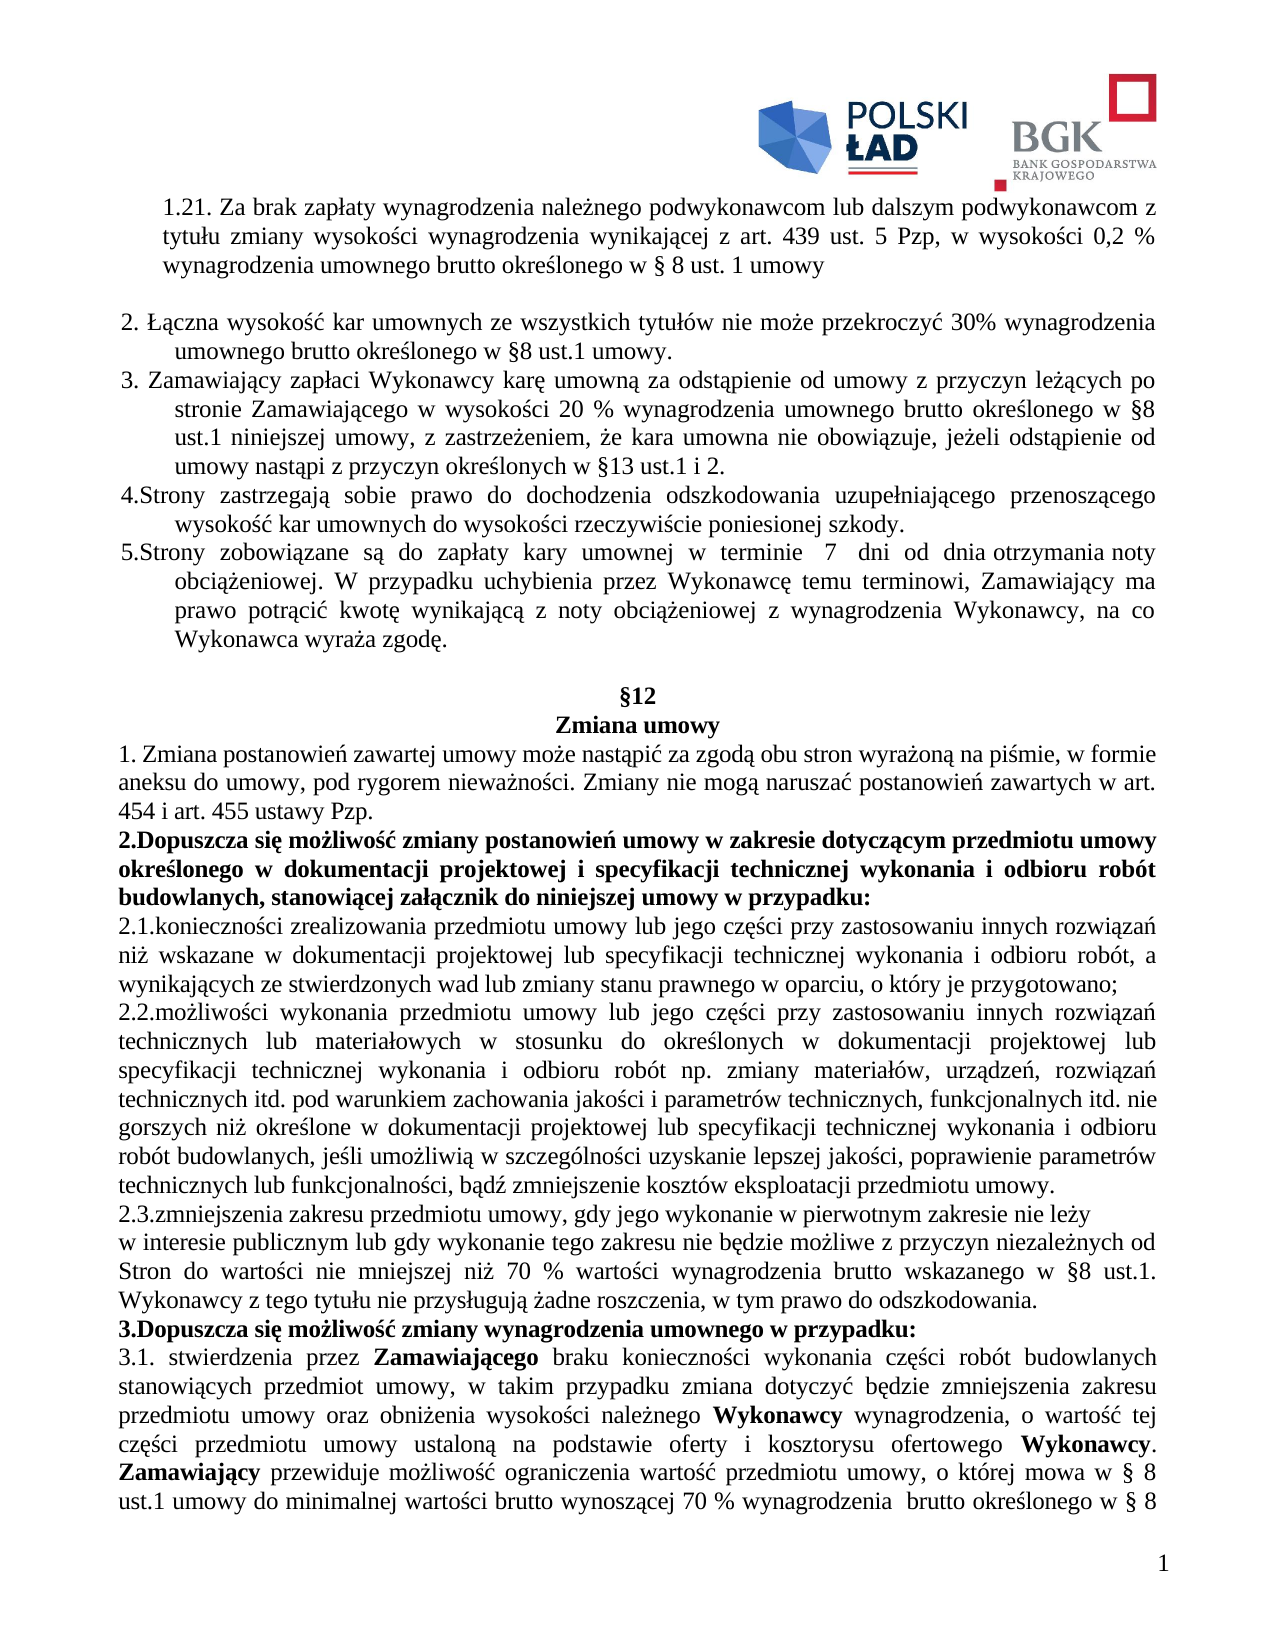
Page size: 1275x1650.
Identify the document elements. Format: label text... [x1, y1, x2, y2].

text 4.Strony zastrzegają sobie prawo do dochodzenia odszkodowania uzupełniającego przenoszącego wysokość kar umownych do wysokości rzeczywiście poniesionej szkody. [121, 480, 1156, 537]
text 3.Dopuszcza się możliwość zmiany wynagrodzenia umownego w przypadku: [118, 1314, 1157, 1342]
text 2.1.konieczności zrealizowania przedmiotu umowy lub jego części przy zastosowaniu innych rozwiązań niż wskazane w dokumentacji projektowej lub specyfikacji technicznej wykonania i odbioru robót, a wynikających ze stwierdzonych wad lub zmiany stanu prawnego w oparciu, o który je przygotowano; [118, 911, 1157, 997]
text 2.2.możliwości wykonania przedmiotu umowy lub jego części przy zastosowaniu innych rozwiązań technicznych lub materiałowych w stosunku do określonych w dokumentacji projektowej lub specyfikacji technicznej wykonania i odbioru robót np. zmiany materiałów, urządzeń, rozwiązań technicznych itd. pod warunkiem zachowania jakości i parametrów technicznych, funkcjonalnych itd. nie gorszych niż określone w dokumentacji projektowej lub specyfikacji technicznej wykonania i odbioru robót budowlanych, jeśli umożliwią w szczególności uzyskanie lepszej jakości, poprawienie parametrów technicznych lub funkcjonalności, bądź zmniejszenie kosztów eksploatacji przedmiotu umowy. [118, 997, 1157, 1199]
text 5.Strony zobowiązane są do zapłaty kary umownej w terminie 7 dni od dnia otrzymania noty obciążeniowej. W przypadku uchybienia przez Wykonawcę temu terminowi, Zamawiający ma prawo potrącić kwotę wynikającą z noty obciążeniowej z wynagrodzenia Wykonawcy, na co Wykonawca wyraża zgodę. [121, 537, 1156, 652]
text 1.21. Za brak zapłaty wynagrodzenia należnego podwykonawcom lub dalszym podwykonawcom z tytułu zmiany wysokości wynagrodzenia wynikającej z art. 439 ust. 5 Pzp, w wysokości 0,2 % wynagrodzenia umownego brutto określonego w § 8 ust. 1 umowy [162, 192, 1156, 279]
text 2.3.zmniejszenia zakresu przedmiotu umowy, gdy jego wykonanie w pierwotnym zakresie nie leży [118, 1199, 1157, 1227]
text w interesie publicznym lub gdy wykonanie tego zakresu nie będzie możliwe z przyczyn niezależnych od Stron do wartości nie mniejszej niż 70 % wartości wynagrodzenia brutto wskazanego w §8 ust.1. Wykonawcy z tego tytułu nie przysługują żadne roszczenia, w tym prawo do odszkodowania. [118, 1227, 1157, 1314]
picture [758, 73, 1157, 193]
text 3. Zamawiający zapłaci Wykonawcy karę umowną za odstąpienie od umowy z przyczyn leżących po stronie Zamawiającego w wysokości 20 % wynagrodzenia umownego brutto określonego w §8 ust.1 niniejszej umowy, z zastrzeżeniem, że kara umowna nie obowiązuje, jeżeli odstąpienie od umowy nastąpi z przyczyn określonych w §13 ust.1 i 2. [121, 365, 1156, 480]
text 2.Dopuszcza się możliwość zmiany postanowień umowy w zakresie dotyczącym przedmiotu umowy określonego w dokumentacji projektowej i specyfikacji technicznej wykonania i odbioru robót budowlanych, stanowiącej załącznik do niniejszej umowy w przypadku: [118, 825, 1157, 911]
text §12 [118, 681, 1157, 710]
text Zmiana umowy [118, 710, 1157, 739]
text 2. Łączna wysokość kar umownych ze wszystkich tytułów nie może przekroczyć 30% wynagrodzenia umownego brutto określonego w §8 ust.1 umowy. [121, 307, 1156, 365]
text 1. Zmiana postanowień zawartej umowy może nastąpić za zgodą obu stron wyrażoną na piśmie, w formie aneksu do umowy, pod rygorem nieważności. Zmiany nie mogą naruszać postanowień zawartych w art. 454 i art. 455 ustawy Pzp. [118, 739, 1157, 825]
